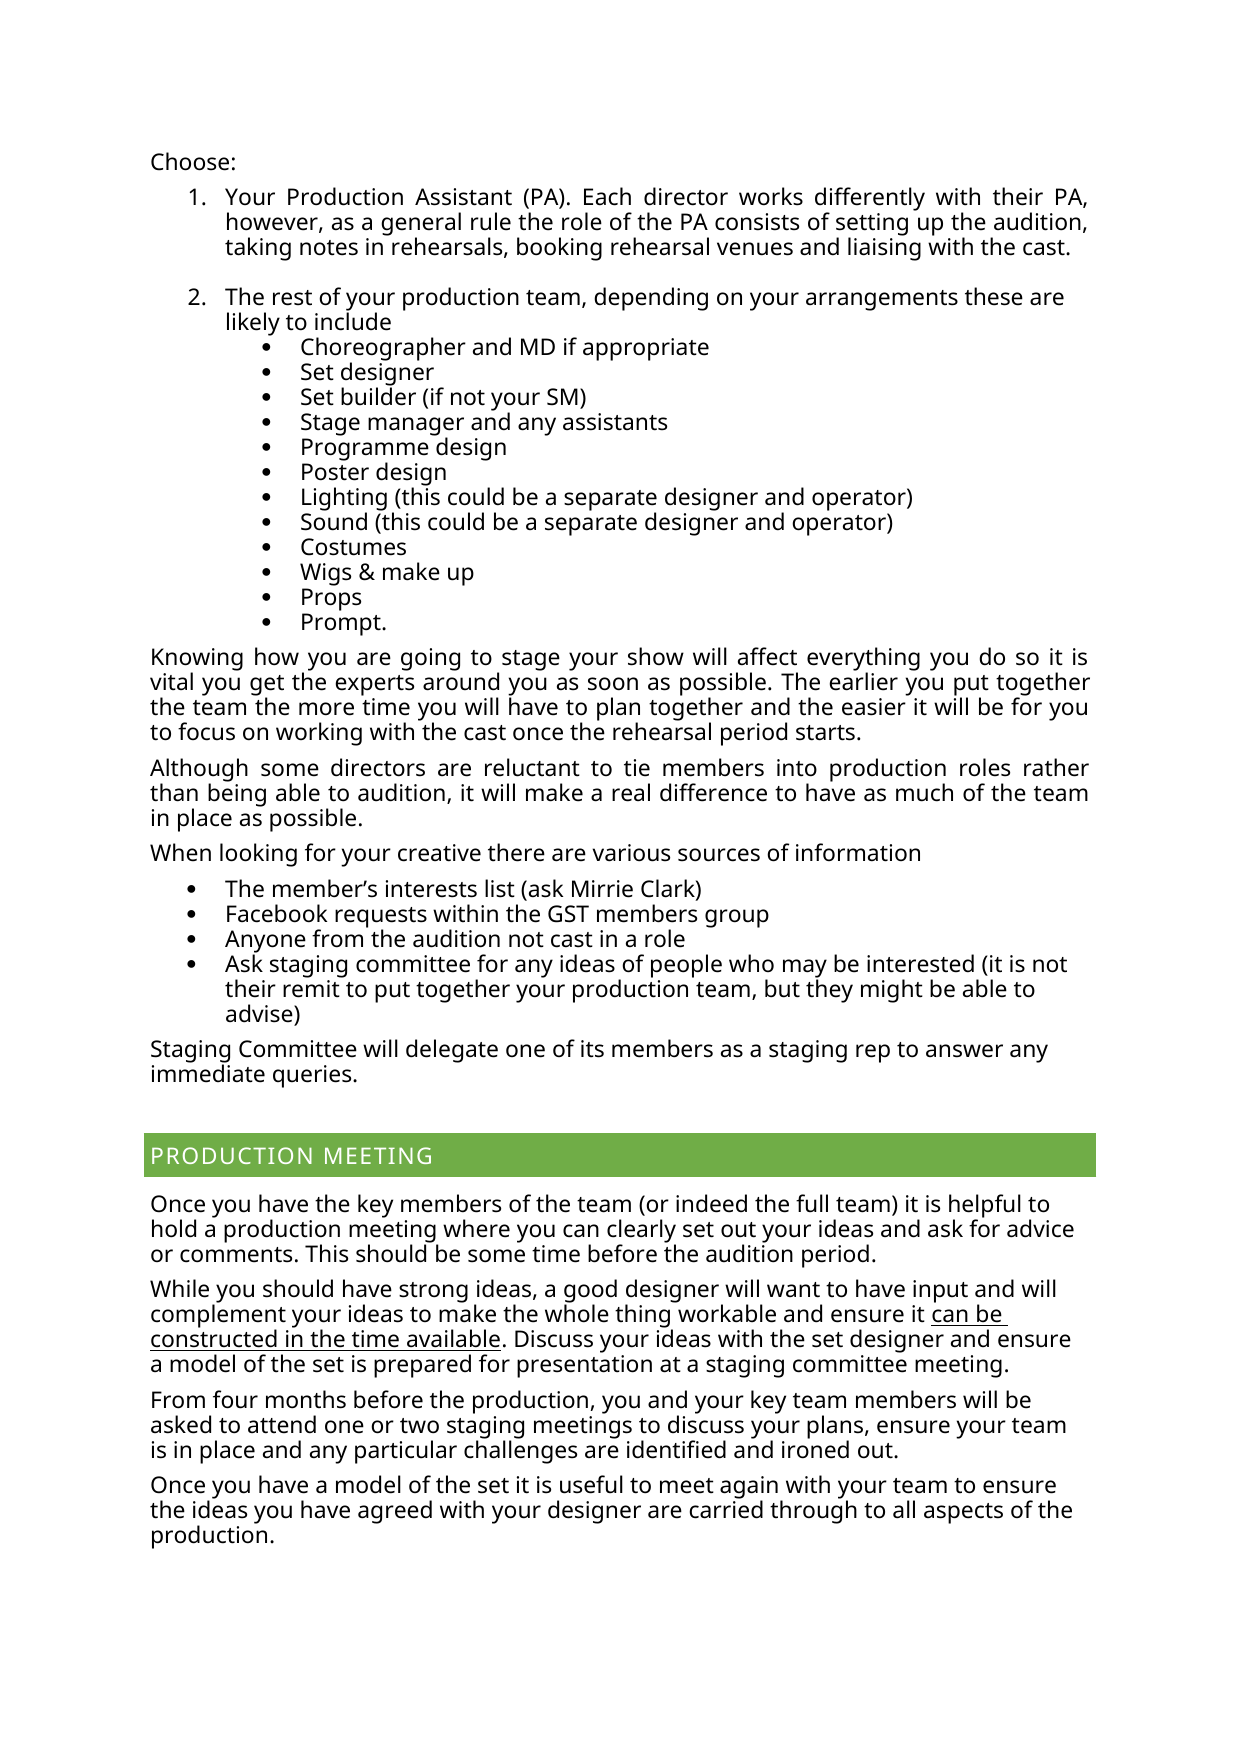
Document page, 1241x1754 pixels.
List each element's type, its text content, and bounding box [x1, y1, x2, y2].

text Once you have the key members of the team (or indeed the full team) it is helpful to hold a production meeting where you can clearly set out your ideas and ask for advice or comments. This should be some time before the audition period. [150, 1192, 1090, 1267]
text While you should have strong ideas, a good designer will want to have input and will complement your ideas to make the whole thing workable and ensure it can be constructed in the time available. Discuss your ideas with the set designer and ensure a model of the set is prepared for presentation at a staging committee meeting. [150, 1278, 1090, 1378]
text Choose: [150, 150, 1090, 175]
list Set designer [262, 360, 1090, 385]
list The rest of your production team, depending on your arrangements these are likely to include [187, 285, 1090, 335]
text Although some directors are reluctant to tie members into production roles rather than being able to audition, it will make a real difference to have as much of the team in place as possible. [150, 756, 1090, 831]
list Programme design [262, 435, 1090, 460]
list The member’s interests list (ask Mirrie Clark) [187, 877, 1090, 902]
list Set builder (if not your SM) [262, 385, 1090, 410]
text When looking for your creative there are various sources of information [150, 842, 1090, 867]
list Ask staging committee for any ideas of people who may be interested (it is not their remit to put together your production team, but they might be able to advise) [187, 952, 1090, 1027]
list Lighting (this could be a separate designer and operator) [262, 485, 1090, 510]
subtitle Production meeting [150, 1140, 1090, 1171]
list Choreographer and MD if appropriate [262, 335, 1090, 360]
list Facebook requests within the GST members group [187, 902, 1090, 927]
list Props [262, 585, 1090, 610]
text Knowing how you are going to stage your show will affect everything you do so it is vital you get the experts around you as soon as possible. The earlier you put together the team the more time you will have to plan together and the easier it will be for you to focus on working with the cast once the rehearsal period starts. [150, 646, 1090, 746]
list Your Production Assistant (PA). Each director works differently with their PA, however, as a general rule the role of the PA consists of setting up the audition, taking notes in rehearsals, booking rehearsal venues and liaising with the cast. [187, 185, 1090, 260]
list Sound (this could be a separate designer and operator) [262, 510, 1090, 535]
text Once you have a model of the set it is useful to meet again with your team to ensure the ideas you have agreed with your designer are carried through to all aspects of the production. [150, 1473, 1090, 1548]
text Staging Committee will delegate one of its members as a staging rep to answer any immediate queries. [150, 1037, 1090, 1087]
list Wigs & make up [262, 560, 1090, 585]
text From four months before the production, you and your key team members will be asked to attend one or two staging meetings to discuss your plans, ensure your team is in place and any particular challenges are identified and ironed out. [150, 1388, 1090, 1463]
list Costumes [262, 535, 1090, 560]
list Prompt. [262, 610, 1090, 635]
list Stage manager and any assistants [262, 410, 1090, 435]
list Poster design [262, 460, 1090, 485]
list Anyone from the audition not cast in a role [187, 927, 1090, 952]
